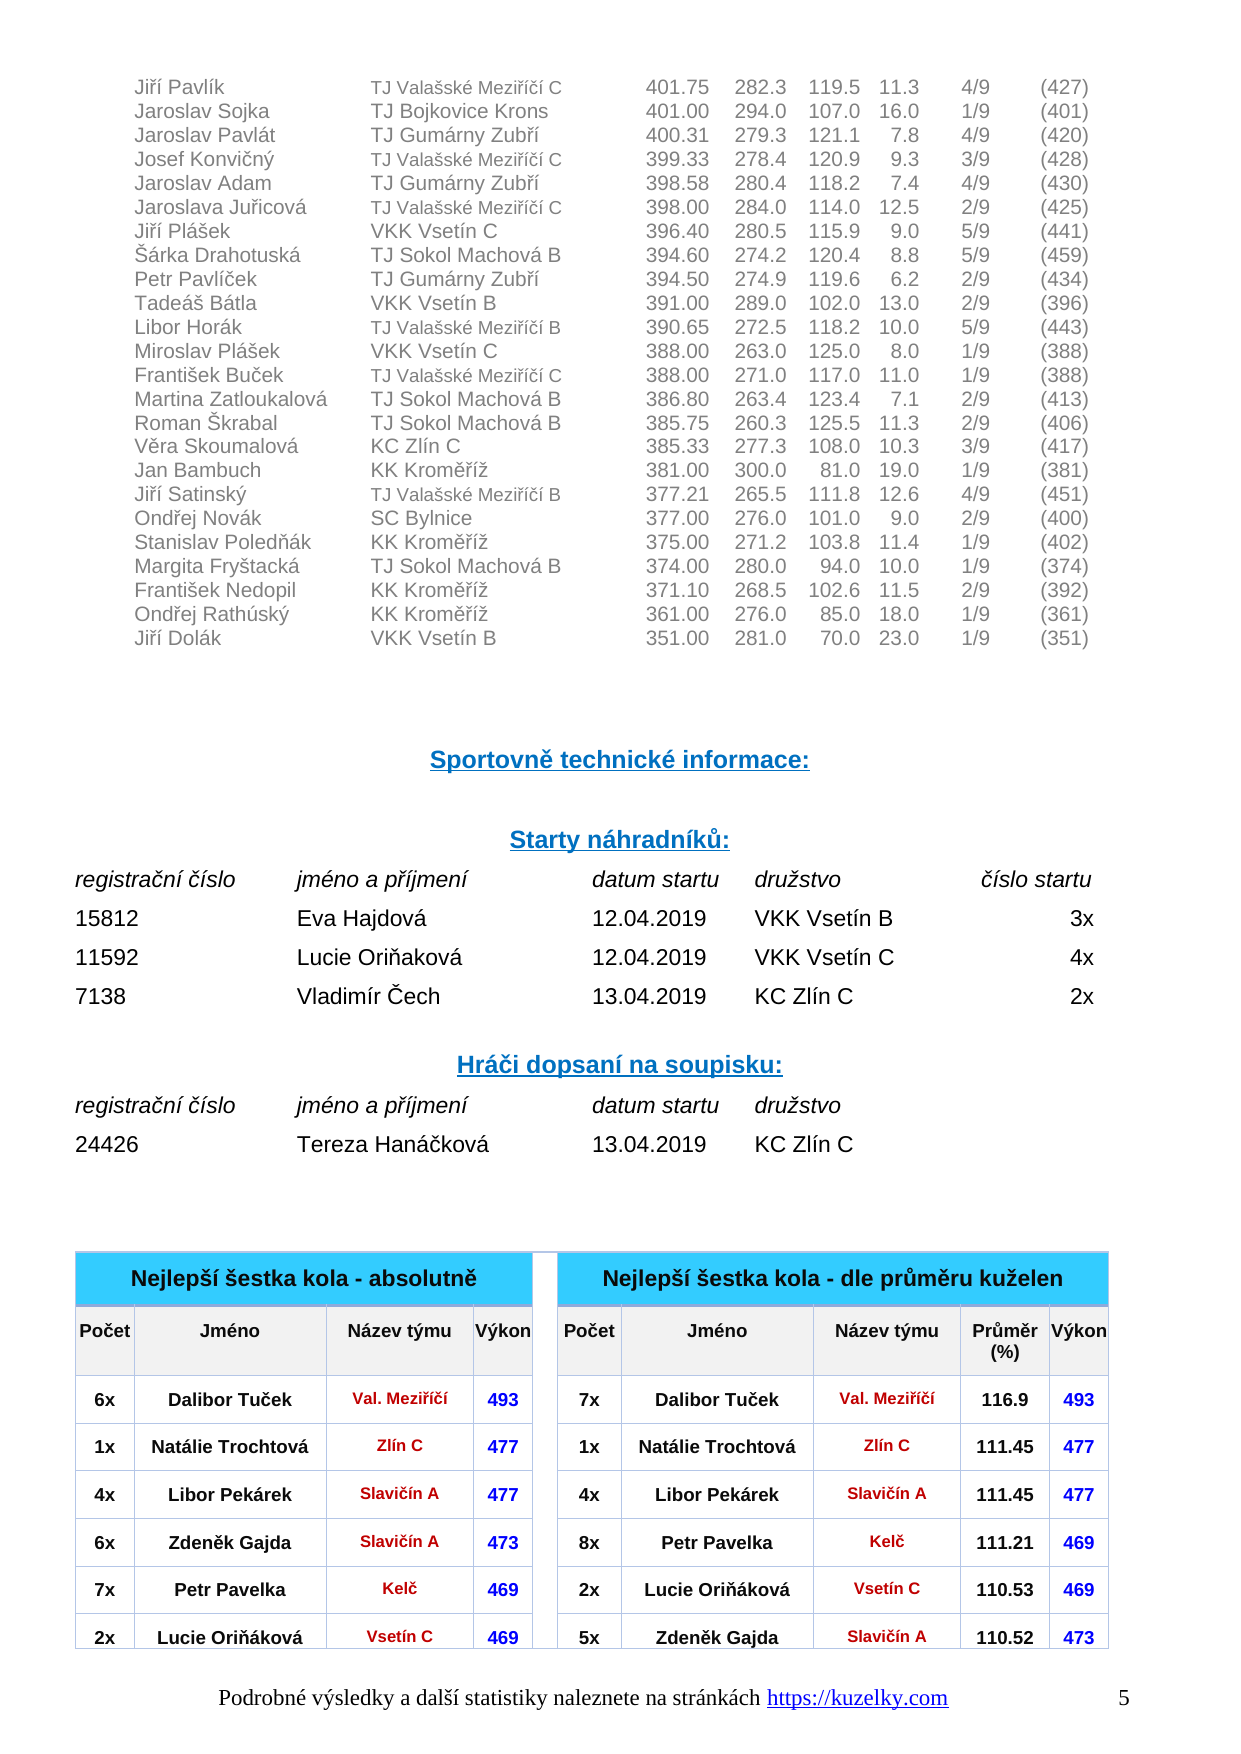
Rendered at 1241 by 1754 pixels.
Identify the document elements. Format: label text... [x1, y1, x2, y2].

table_cell Jméno [135, 1307, 326, 1375]
table_cell Zdeněk Gajda [135, 1519, 326, 1566]
table_cell 477 [474, 1471, 532, 1518]
text Ondřej Rathúský KK Kroměříž 361.00 276.0 85.0 18.0 1/9 (361) [75, 602, 1165, 626]
table_cell 116.9 [961, 1376, 1049, 1423]
table_cell 469 [474, 1614, 532, 1648]
text Ondřej Novák SC Bylnice 377.00 276.0 101.0 9.0 2/9 (400) [75, 506, 1165, 530]
text 11592 Lucie Oriňaková 12.04.2019 VKK Vsetín C 4x [75, 944, 1165, 970]
table_header Nejlepší šestka kola - absolutně [76, 1253, 532, 1304]
table_cell 2x [558, 1567, 621, 1613]
table_cell Petr Pavelka [135, 1567, 326, 1613]
text Jiří Pavlík TJ Valašské Meziříčí C 401.75 282.3 119.5 11.3 4/9 (427) [75, 75, 1165, 99]
table_cell 5x [558, 1614, 621, 1648]
table_cell Val. Meziříčí [814, 1376, 960, 1423]
table_cell 477 [1050, 1424, 1108, 1470]
table_cell Průměr (%) [961, 1307, 1049, 1375]
table_cell 1x [76, 1424, 134, 1470]
table_cell 469 [1050, 1519, 1108, 1566]
table_cell 469 [474, 1567, 532, 1613]
table_cell 2x [76, 1614, 134, 1648]
table_cell Natálie Trochtová [135, 1424, 326, 1470]
table_cell 7x [558, 1376, 621, 1423]
text František Buček TJ Valašské Meziříčí C 388.00 271.0 117.0 11.0 1/9 (388) [75, 362, 1165, 386]
table_cell 473 [1050, 1614, 1108, 1648]
text František Nedopil KK Kroměříž 371.10 268.5 102.6 11.5 2/9 (392) [75, 578, 1165, 602]
table_cell Val. Meziříčí [327, 1376, 473, 1423]
table_cell 6x [76, 1519, 134, 1566]
text Věra Skoumalová KC Zlín C 385.33 277.3 108.0 10.3 3/9 (417) [75, 434, 1165, 458]
table_cell Zlín C [327, 1424, 473, 1470]
text Jaroslav Adam TJ Gumárny Zubří 398.58 280.4 118.2 7.4 4/9 (430) [75, 171, 1165, 195]
table_cell Název týmu [814, 1307, 960, 1375]
text Martina Zatloukalová TJ Sokol Machová B 386.80 263.4 123.4 7.1 2/9 (413) [75, 386, 1165, 410]
text Jaroslav Pavlát TJ Gumárny Zubří 400.31 279.3 121.1 7.8 4/9 (420) [75, 123, 1165, 147]
table_cell Název týmu [327, 1307, 473, 1375]
table_cell 110.53 [961, 1567, 1049, 1613]
table_cell Dalibor Tuček [135, 1376, 326, 1423]
table_cell 493 [1050, 1376, 1108, 1423]
text Margita Fryštacká TJ Sokol Machová B 374.00 280.0 94.0 10.0 1/9 (374) [75, 554, 1165, 578]
table_cell 6x [76, 1376, 134, 1423]
table_cell Kelč [327, 1567, 473, 1613]
table_cell Počet [558, 1307, 621, 1375]
table_cell 111.45 [961, 1424, 1049, 1470]
table_cell 111.21 [961, 1519, 1049, 1566]
table_cell 493 [474, 1376, 532, 1423]
text Miroslav Plášek VKK Vsetín C 388.00 263.0 125.0 8.0 1/9 (388) [75, 338, 1165, 362]
table_cell Lucie Oriňáková [622, 1567, 813, 1613]
table_cell 473 [474, 1519, 532, 1566]
table_cell 7x [76, 1567, 134, 1613]
text 15812 Eva Hajdová 12.04.2019 VKK Vsetín B 3x [75, 905, 1165, 932]
table_cell Vsetín C [814, 1567, 960, 1613]
text Jan Bambuch KK Kroměříž 381.00 300.0 81.0 19.0 1/9 (381) [75, 458, 1165, 482]
table_cell 469 [1050, 1567, 1108, 1613]
table_cell Zlín C [814, 1424, 960, 1470]
table_cell 4x [76, 1471, 134, 1518]
text registrační číslo jméno a příjmení datum startu družstvo [75, 1092, 1165, 1118]
table_cell Výkon [1050, 1307, 1108, 1375]
table_cell Zdeněk Gajda [622, 1614, 813, 1648]
table_header Nejlepší šestka kola - dle průměru kuželen [558, 1253, 1108, 1304]
table_cell Petr Pavelka [622, 1519, 813, 1566]
table_cell Libor Pekárek [135, 1471, 326, 1518]
table_cell 1x [558, 1424, 621, 1470]
text Hráči dopsaní na soupisku: [63, 1022, 1176, 1079]
text Roman Škrabal TJ Sokol Machová B 385.75 260.3 125.5 11.3 2/9 (406) [75, 410, 1165, 434]
table_cell Slavičín A [814, 1471, 960, 1518]
table_cell Libor Pekárek [622, 1471, 813, 1518]
table_cell Počet [76, 1307, 134, 1375]
text Jaroslav Sojka TJ Bojkovice Krons 401.00 294.0 107.0 16.0 1/9 (401) [75, 99, 1165, 123]
table_cell 477 [1050, 1471, 1108, 1518]
text Stanislav Poledňák KK Kroměříž 375.00 271.2 103.8 11.4 1/9 (402) [75, 530, 1165, 554]
table_cell Dalibor Tuček [622, 1376, 813, 1423]
table_cell Výkon [474, 1307, 532, 1375]
table_cell 477 [474, 1424, 532, 1470]
table_cell Natálie Trochtová [622, 1424, 813, 1470]
table_cell Vsetín C [327, 1614, 473, 1648]
table_cell Slavičín A [327, 1471, 473, 1518]
text Šárka Drahotuská TJ Sokol Machová B 394.60 274.2 120.4 8.8 5/9 (459) [75, 243, 1165, 267]
text 24426 Tereza Hanáčková 13.04.2019 KC Zlín C [75, 1131, 1165, 1157]
text Jaroslava Juřicová TJ Valašské Meziříčí C 398.00 284.0 114.0 12.5 2/9 (425) [75, 195, 1165, 219]
table_cell Slavičín A [327, 1519, 473, 1566]
table_header [533, 1253, 557, 1648]
text Jiří Plášek VKK Vsetín C 396.40 280.5 115.9 9.0 5/9 (441) [75, 219, 1165, 243]
table_cell Jméno [622, 1307, 813, 1375]
text Sportovně technické informace: [63, 745, 1176, 774]
table_cell 8x [558, 1519, 621, 1566]
text 7138 Vladimír Čech 13.04.2019 KC Zlín C 2x [75, 983, 1165, 1009]
text registrační číslo jméno a příjmení datum startu družstvo číslo startu [75, 866, 1165, 893]
text Starty náhradníků: [63, 825, 1176, 854]
table_cell Slavičín A [814, 1614, 960, 1648]
text Libor Horák TJ Valašské Meziříčí B 390.65 272.5 118.2 10.0 5/9 (443) [75, 314, 1165, 338]
text Petr Pavlíček TJ Gumárny Zubří 394.50 274.9 119.6 6.2 2/9 (434) [75, 267, 1165, 291]
text Josef Konvičný TJ Valašské Meziříčí C 399.33 278.4 120.9 9.3 3/9 (428) [75, 147, 1165, 171]
text Jiří Satinský TJ Valašské Meziříčí B 377.21 265.5 111.8 12.6 4/9 (451) [75, 482, 1165, 506]
table_cell 4x [558, 1471, 621, 1518]
table_cell 110.52 [961, 1614, 1049, 1648]
text Jiří Dolák VKK Vsetín B 351.00 281.0 70.0 23.0 1/9 (351) [75, 626, 1165, 650]
table_cell 111.45 [961, 1471, 1049, 1518]
text Tadeáš Bátla VKK Vsetín B 391.00 289.0 102.0 13.0 2/9 (396) [75, 291, 1165, 314]
table_cell Lucie Oriňáková [135, 1614, 326, 1648]
table_cell Kelč [814, 1519, 960, 1566]
